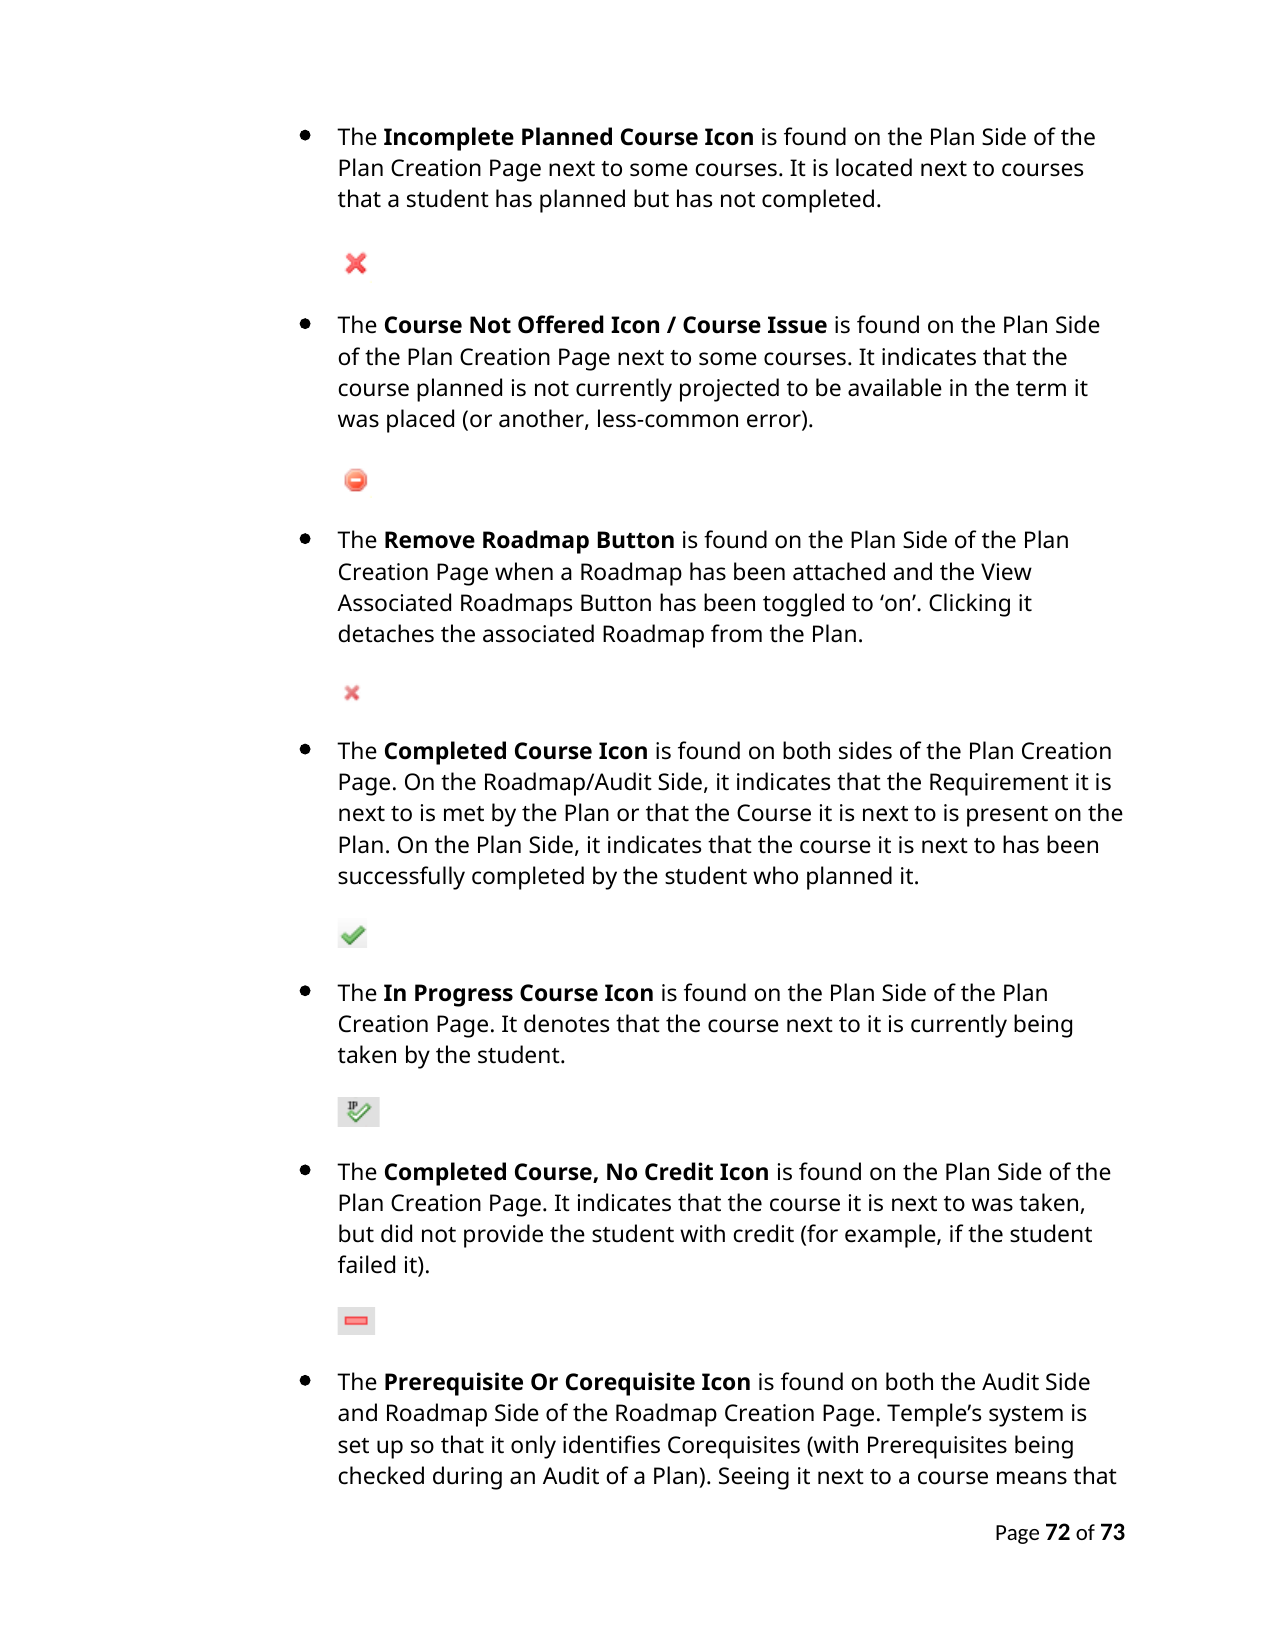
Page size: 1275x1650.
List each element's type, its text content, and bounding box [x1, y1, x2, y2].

list The Completed Course, No Credit Icon is found on the Plan Side of the Plan Creation Page. It indicates that the course it is next to was taken, but did not provide the student with credit (for example, if the student failed it). [300, 1156, 1125, 1281]
list The Remove Roadmap Button is found on the Plan Side of the Plan Creation Page when a Roadmap has been attached and the View Associated Roadmaps Button has been toggled to ‘on’. Clicking it detaches the associated Roadmap from the Plan. [300, 524, 1125, 649]
picture [337, 241, 372, 283]
list The In Progress Course Icon is found on the Plan Side of the Plan Creation Page. It denotes that the course next to it is currently being taken by the student. [300, 977, 1125, 1070]
picture [337, 918, 368, 948]
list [300, 1366, 1125, 1491]
picture [337, 1097, 380, 1127]
list The Incomplete Planned Course Icon is found on the Plan Side of the Plan Creation Page next to some courses. It is located next to courses that a student has planned but has not completed. [300, 121, 1125, 214]
picture [337, 676, 372, 707]
picture [337, 461, 372, 498]
list The Course Not Offered Icon / Course Issue is found on the Plan Side of the Plan Creation Page next to some courses. It indicates that the course planned is not currently projected to be available in the term it was placed (or another, less-common error). [300, 309, 1125, 434]
picture [337, 1307, 375, 1335]
list The Completed Course Icon is found on both sides of the Plan Creation Page. On the Roadmap/Audit Side, it indicates that the Requirement it is next to is met by the Plan or that the Course it is next to is present on the Plan. On the Plan Side, it indicates that the course it is next to has been successfully completed by the student who planned it. [300, 735, 1125, 891]
